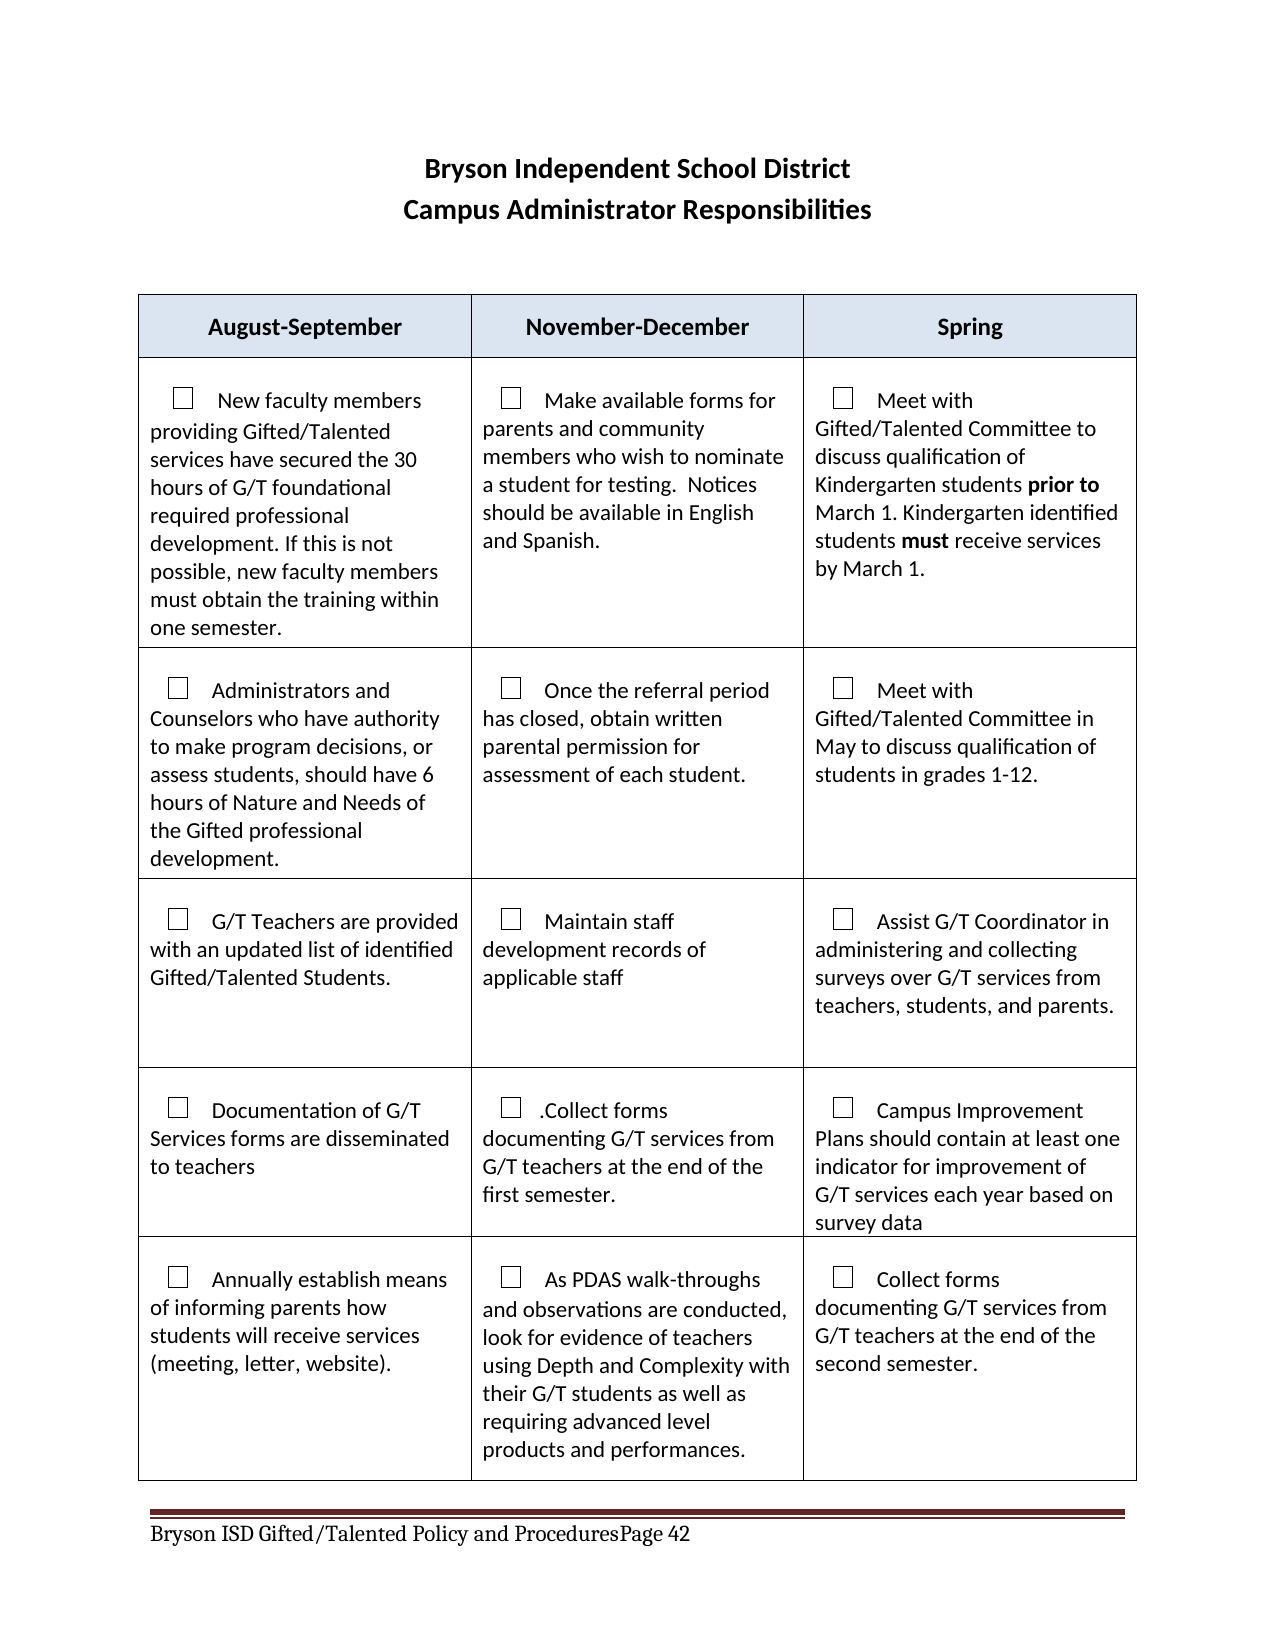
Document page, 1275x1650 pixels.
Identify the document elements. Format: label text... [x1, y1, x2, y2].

table_header August-September [139, 295, 471, 357]
table_cell Assist G/T Coordinator in administering and collecting surveys over G/T services from teachers, students, and parents. [804, 879, 1136, 1067]
table_cell Meet with Gifted/Talented Committee in May to discuss qualification of students in grades 1-12. [804, 648, 1136, 878]
table_header November-December [472, 295, 803, 357]
table_cell Maintain staff development records of applicable staff [472, 879, 803, 1067]
table_cell Once the referral period has closed, obtain written parental permission for assessment of each student. [472, 648, 803, 878]
table_cell Annually establish means of informing parents how students will receive services (meeting, letter, website). [139, 1237, 471, 1479]
table_cell As PDAS walk-throughs and observations are conducted, look for evidence of teachers using Depth and Complexity with their G/T students as well as requiring advanced level products and performances. [472, 1237, 803, 1479]
text Campus Administrator Responsibilities [150, 191, 1125, 227]
text Bryson Independent School District [150, 150, 1125, 186]
table_cell Campus Improvement Plans should contain at least one indicator for improvement of G/T services each year based on survey data [804, 1068, 1136, 1236]
table_cell Administrators and Counselors who have authority to make program decisions, or assess students, should have 6 hours of Nature and Needs of the Gifted professional development. [139, 648, 471, 878]
table_cell G/T Teachers are provided with an updated list of identified Gifted/Talented Students. [139, 879, 471, 1067]
table_cell Collect forms documenting G/T services from G/T teachers at the end of the second semester. [804, 1237, 1136, 1479]
table_cell Make available forms for parents and community members who wish to nominate a student for testing. Notices should be available in English and Spanish. [472, 358, 803, 647]
table_cell .Collect forms documenting G/T services from G/T teachers at the end of the first semester. [472, 1068, 803, 1236]
table_cell Meet with Gifted/Talented Committee to discuss qualification of Kindergarten students prior to March 1. Kindergarten identified students must receive services by March 1. [804, 358, 1136, 647]
table_header Spring [804, 295, 1136, 357]
table_cell Documentation of G/T Services forms are disseminated to teachers [139, 1068, 471, 1236]
table_cell New faculty members providing Gifted/Talented services have secured the 30 hours of G/T foundational required professional development. If this is not possible, new faculty members must obtain the training within one semester. [139, 358, 471, 647]
